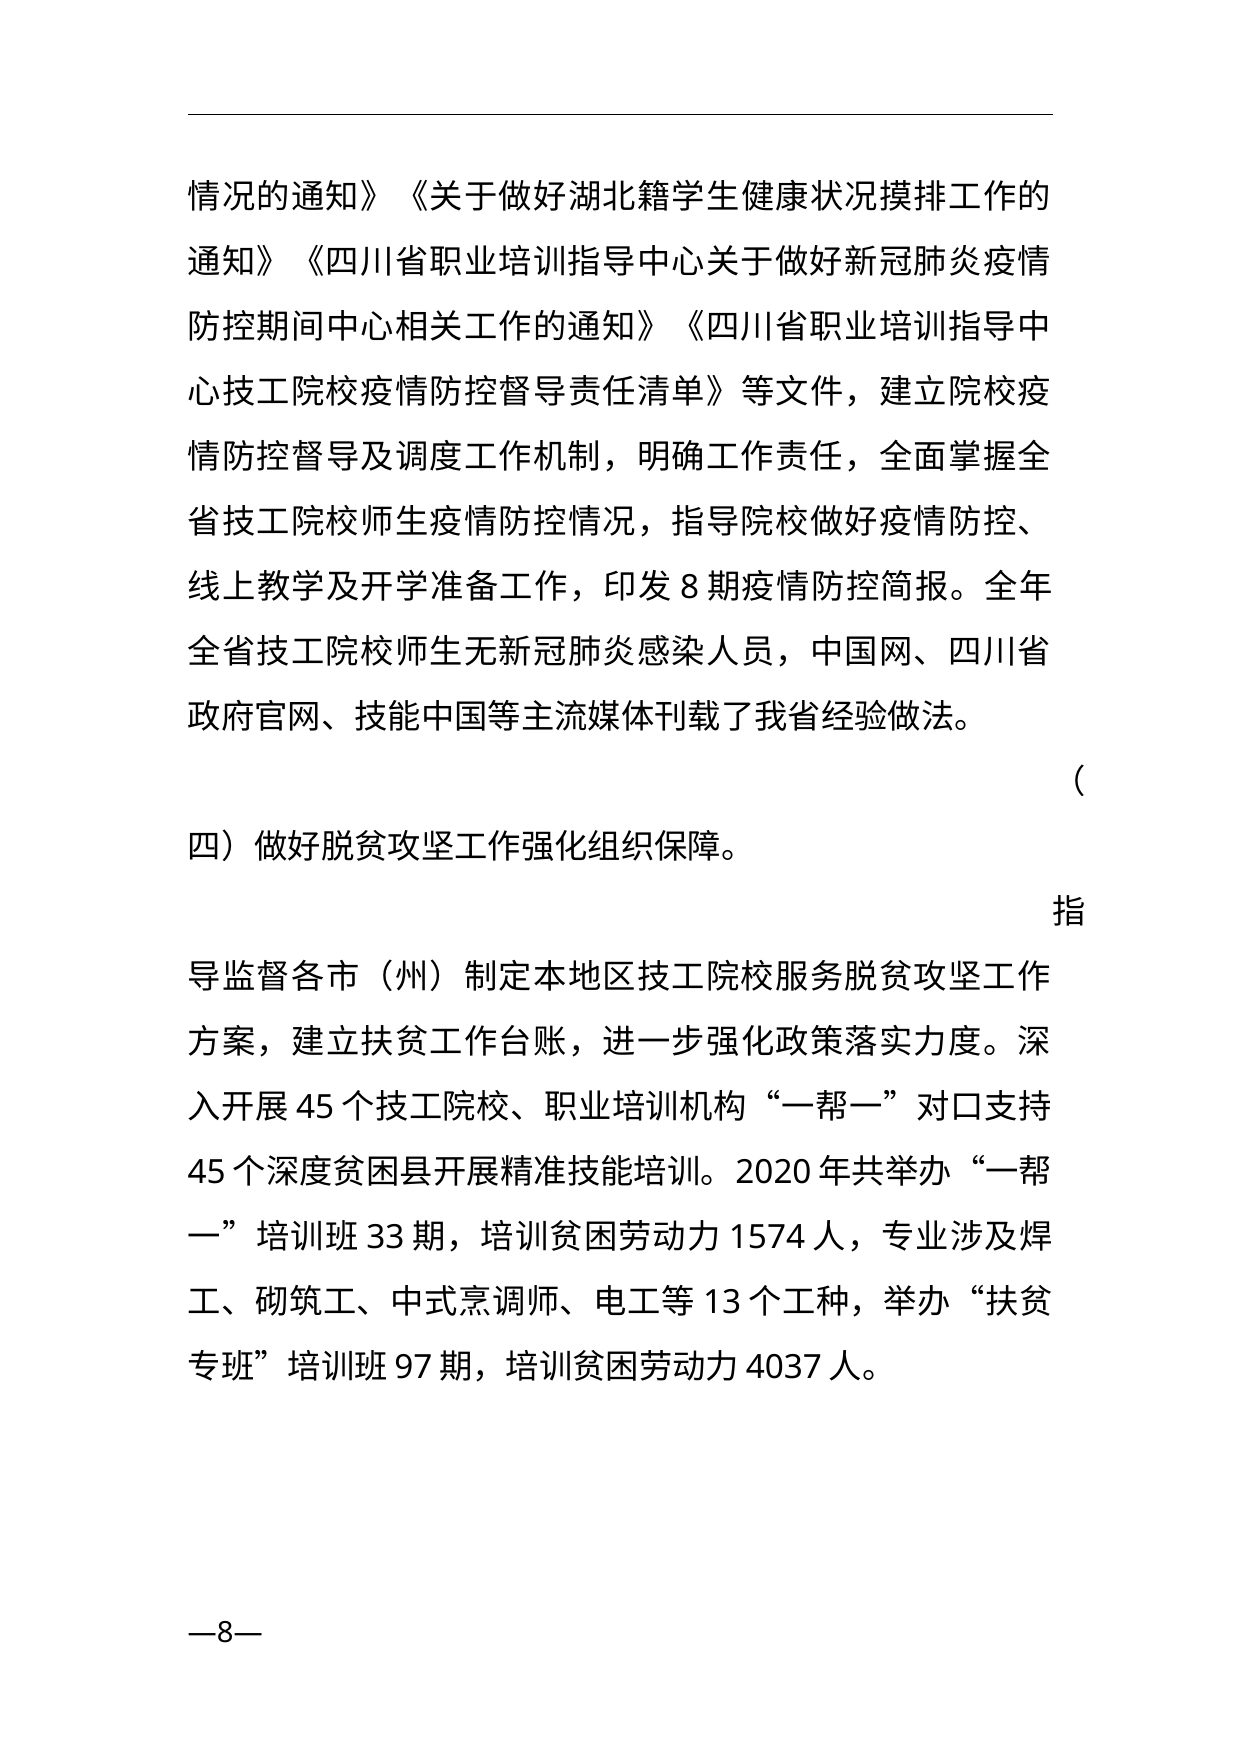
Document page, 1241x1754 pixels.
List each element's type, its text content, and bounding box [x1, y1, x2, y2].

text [187, 162, 1053, 747]
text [187, 877, 1053, 1397]
text （四）做好脱贫攻坚工作强化组织保障。 [187, 747, 1053, 877]
